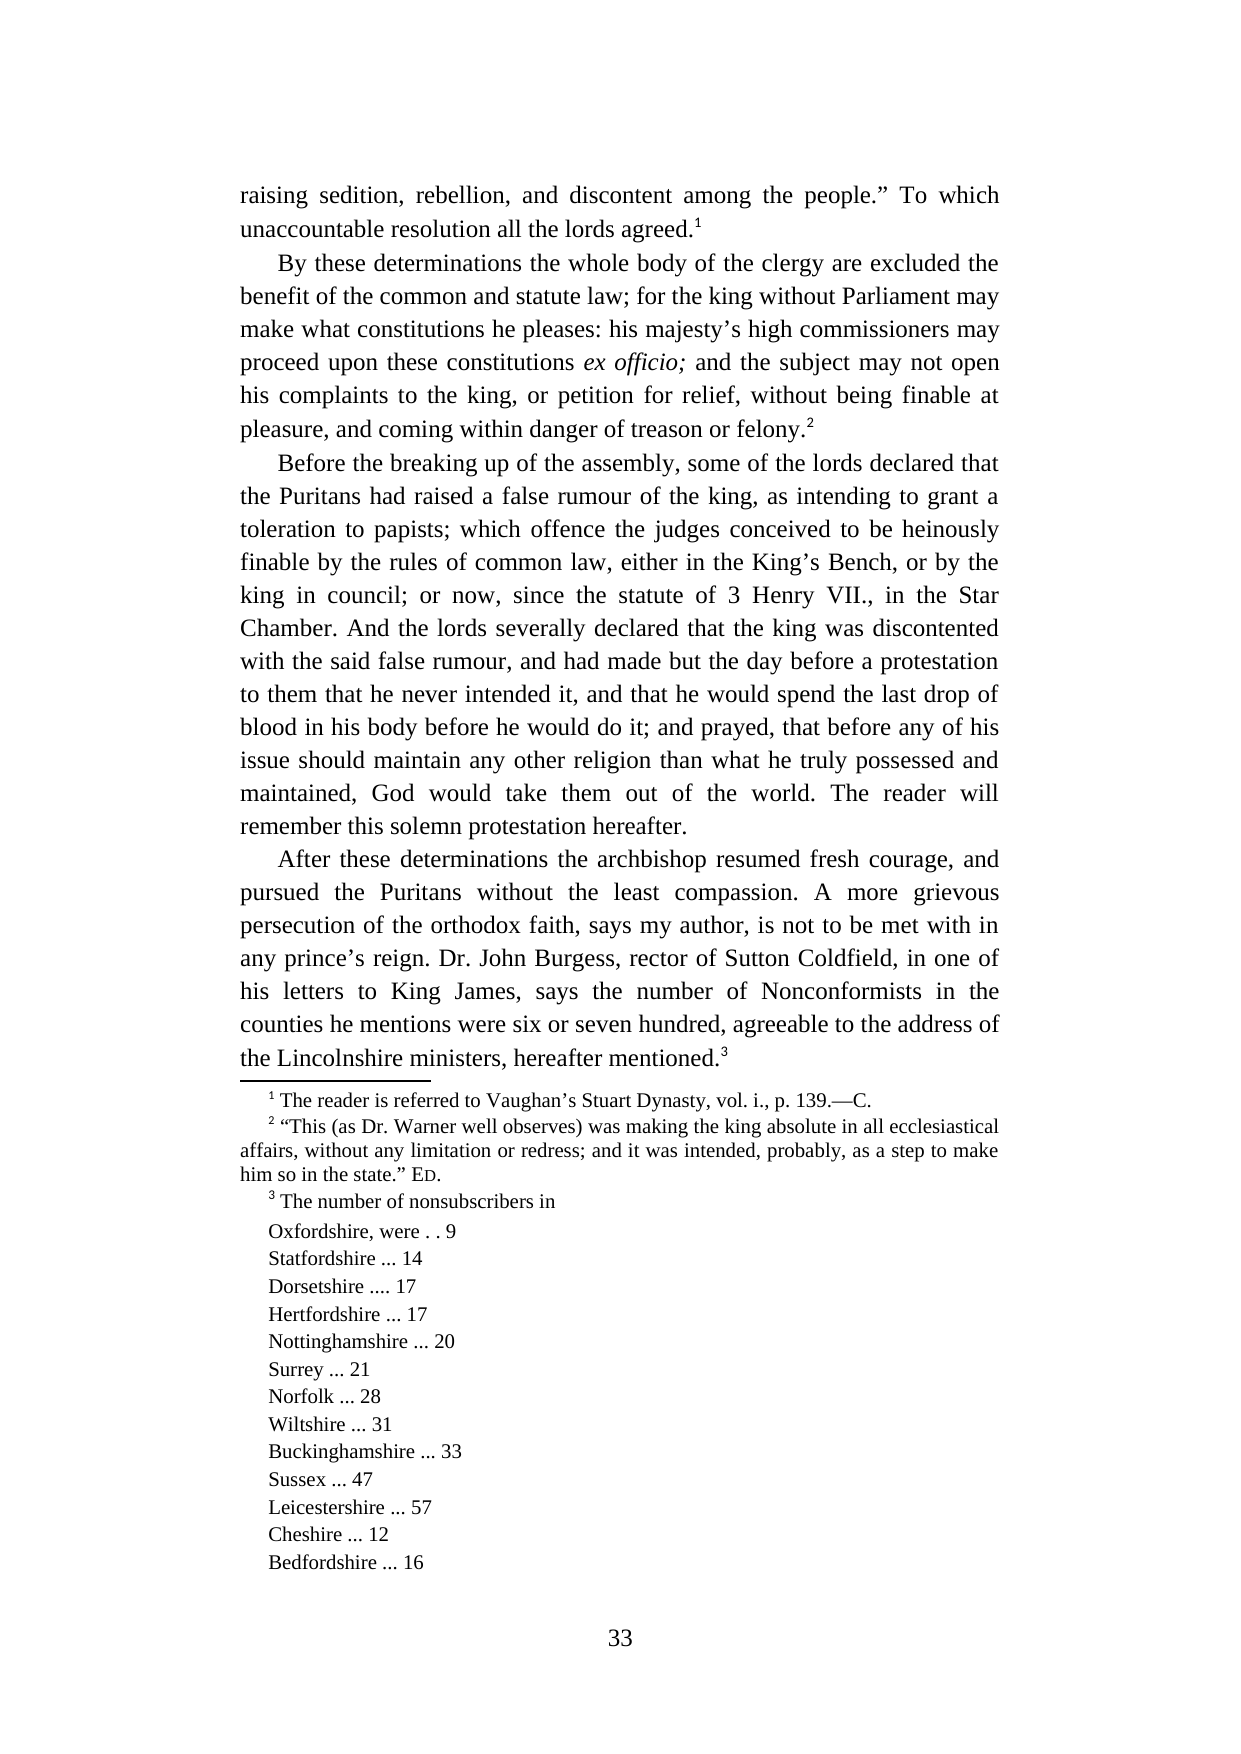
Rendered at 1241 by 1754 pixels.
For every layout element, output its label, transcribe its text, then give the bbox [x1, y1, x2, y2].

text By these determinations the whole body of the clergy are excluded the benefit of the common and statute law; for the king without Parliament may make what constitutions he pleases: his majesty’s high commissioners may proceed upon these constitutions ex officio; and the subject may not open his complaints to the king, or petition for relief, without being finable at pleasure, and coming within danger of treason or felony. [240, 248, 1000, 444]
text After these determinations the archbishop resumed fresh courage, and pursued the Puritans without the least compassion. A more grievous persecution of the orthodox faith, says my author, is not to be met with in any prince’s reign. Dr. John Burgess, rector of Sutton Coldfield, in one of his letters to King James, says the number of Nonconformists in the counties he mentions were six or seven hundred, agreeable to the address of the Lincolnshire ministers, hereafter mentioned. [240, 844, 1000, 1073]
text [240, 180, 1000, 243]
text Before the breaking up of the assembly, some of the lords declared that the Puritans had raised a false rumour of the king, as intending to grant a toleration to papists; which offence the judges conceived to be heinously finable by the rules of common law, either in the King’s Bench, or by the king in council; or now, since the statute of 3 Henry VII., in the Star Chamber. And the lords severally declared that the king was discontented with the said false rumour, and had made but the day before a protestation to them that he never intended it, and that he would spend the last drop of blood in his body before he would do it; and prayed, that before any of his issue should maintain any other religion than what he truly possessed and maintained, God would take them out of the world. The reader will remember this solemn protestation hereafter. [240, 448, 1000, 840]
